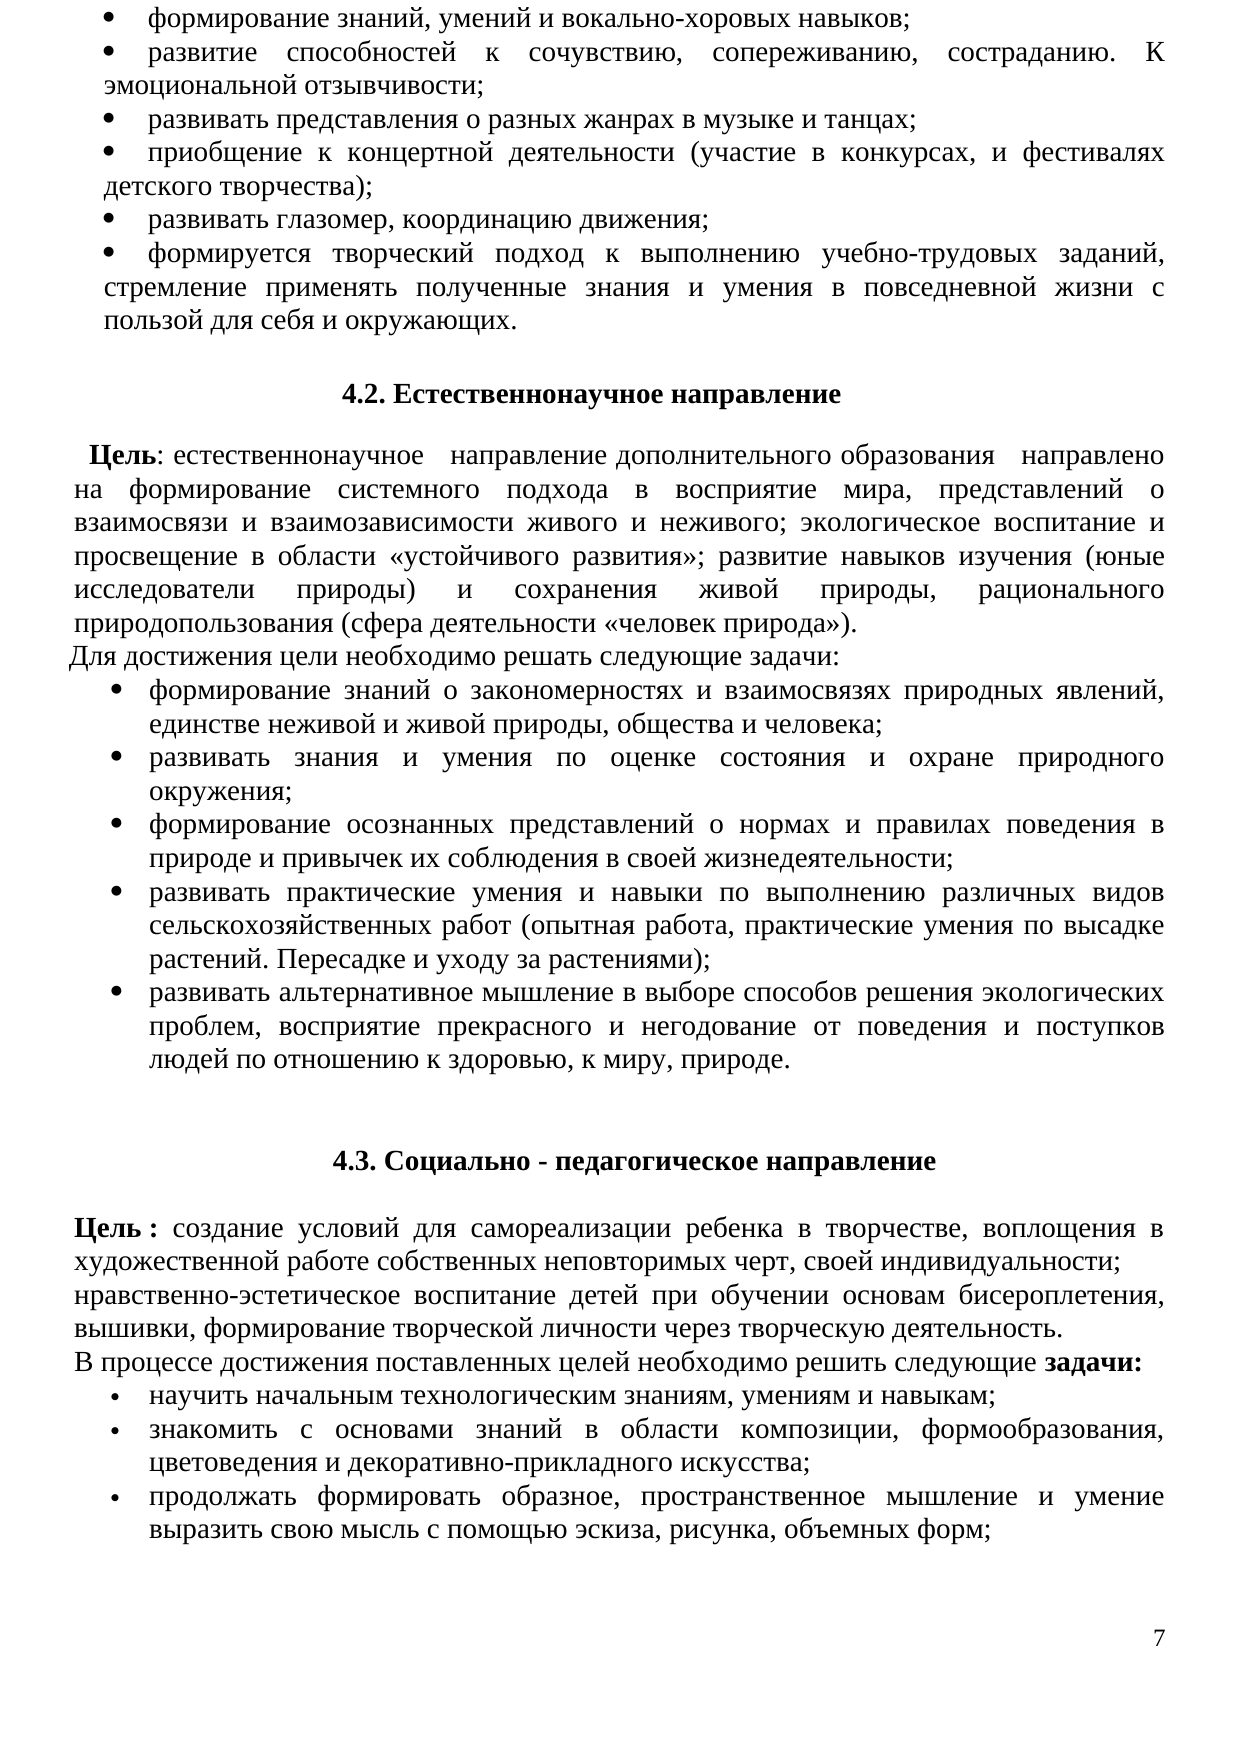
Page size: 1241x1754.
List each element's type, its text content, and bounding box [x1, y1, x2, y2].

list знакомить с основами знаний в области композиции, формообразования, цветоведения и декоративно-прикладного искусства; [111, 1411, 1165, 1478]
list формирование знаний о закономерностях и взаимосвязях природных явлений, единстве неживой и живой природы, общества и человека; [111, 672, 1166, 739]
list развитие способностей к сочувствию, сопереживанию, состраданию. К эмоциональной отзывчивости; [103, 34, 1166, 101]
list формируется творческий подход к выполнению учебно-трудовых заданий, стремление применять полученные знания и умения в повседневной жизни с пользой для себя и окружающих. [103, 235, 1166, 336]
text нравственно-эстетическое воспитание детей при обучении основам бисероплетения, вышивки, формирование творческой личности через творческую деятельность. [74, 1277, 1165, 1344]
list формирование осознанных представлений о нормах и правилах поведения в природе и привычек их соблюдения в своей жизнедеятельности; [111, 806, 1166, 874]
list научить начальным технологическим знаниям, умениям и навыкам; [111, 1377, 1165, 1411]
list приобщение к концертной деятельности (участие в конкурсах, и фестивалях детского творчества); [103, 134, 1166, 202]
list развивать глазомер, координацию движения; [103, 202, 1166, 235]
text Для достижения цели необходимо решать следующие задачи: [18, 638, 1166, 672]
list развивать альтернативное мышление в выборе способов решения экологических проблем, восприятие прекрасного и негодование от поведения и поступков людей по отношению к здоровью, к миру, природе. [111, 974, 1166, 1075]
text Цель: естественнонаучное направление дополнительного образования направлено на формирование системного подхода в восприятие мира, представлений о взаимосвязи и взаимозависимости живого и неживого; экологическое воспитание и просвещение в области «устойчивого развития»; развитие навыков изучения (юные исследователи природы) и сохранения живой природы, рационального природопользования (сфера деятельности «человек природа»). [18, 437, 1166, 638]
text Цель : создание условий для самореализации ребенка в творчестве, воплощения в художественной работе собственных неповторимых черт, своей индивидуальности; [74, 1210, 1165, 1277]
list развивать практические умения и навыки по выполнению различных видов сельскохозяйственных работ (опытная работа, практические умения по высадке растений. Пересадке и уходу за растениями); [111, 874, 1166, 974]
list формирование знаний, умений и вокально-хоровых навыков; [103, 0, 1166, 34]
list продолжать формировать образное, пространственное мышление и умение выразить свою мысль с помощью эскиза, рисунка, объемных форм; [111, 1478, 1165, 1545]
text 4.3. Социально - педагогическое направление [103, 1143, 1166, 1176]
list развивать знания и умения по оценке состояния и охране природного окружения; [111, 739, 1166, 806]
list развивать представления о разных жанрах в музыке и танцах; [103, 101, 1166, 134]
text В процессе достижения поставленных целей необходимо решить следующие задачи: [74, 1344, 1165, 1377]
text 4.2. Естественнонаучное направление [18, 376, 1166, 409]
